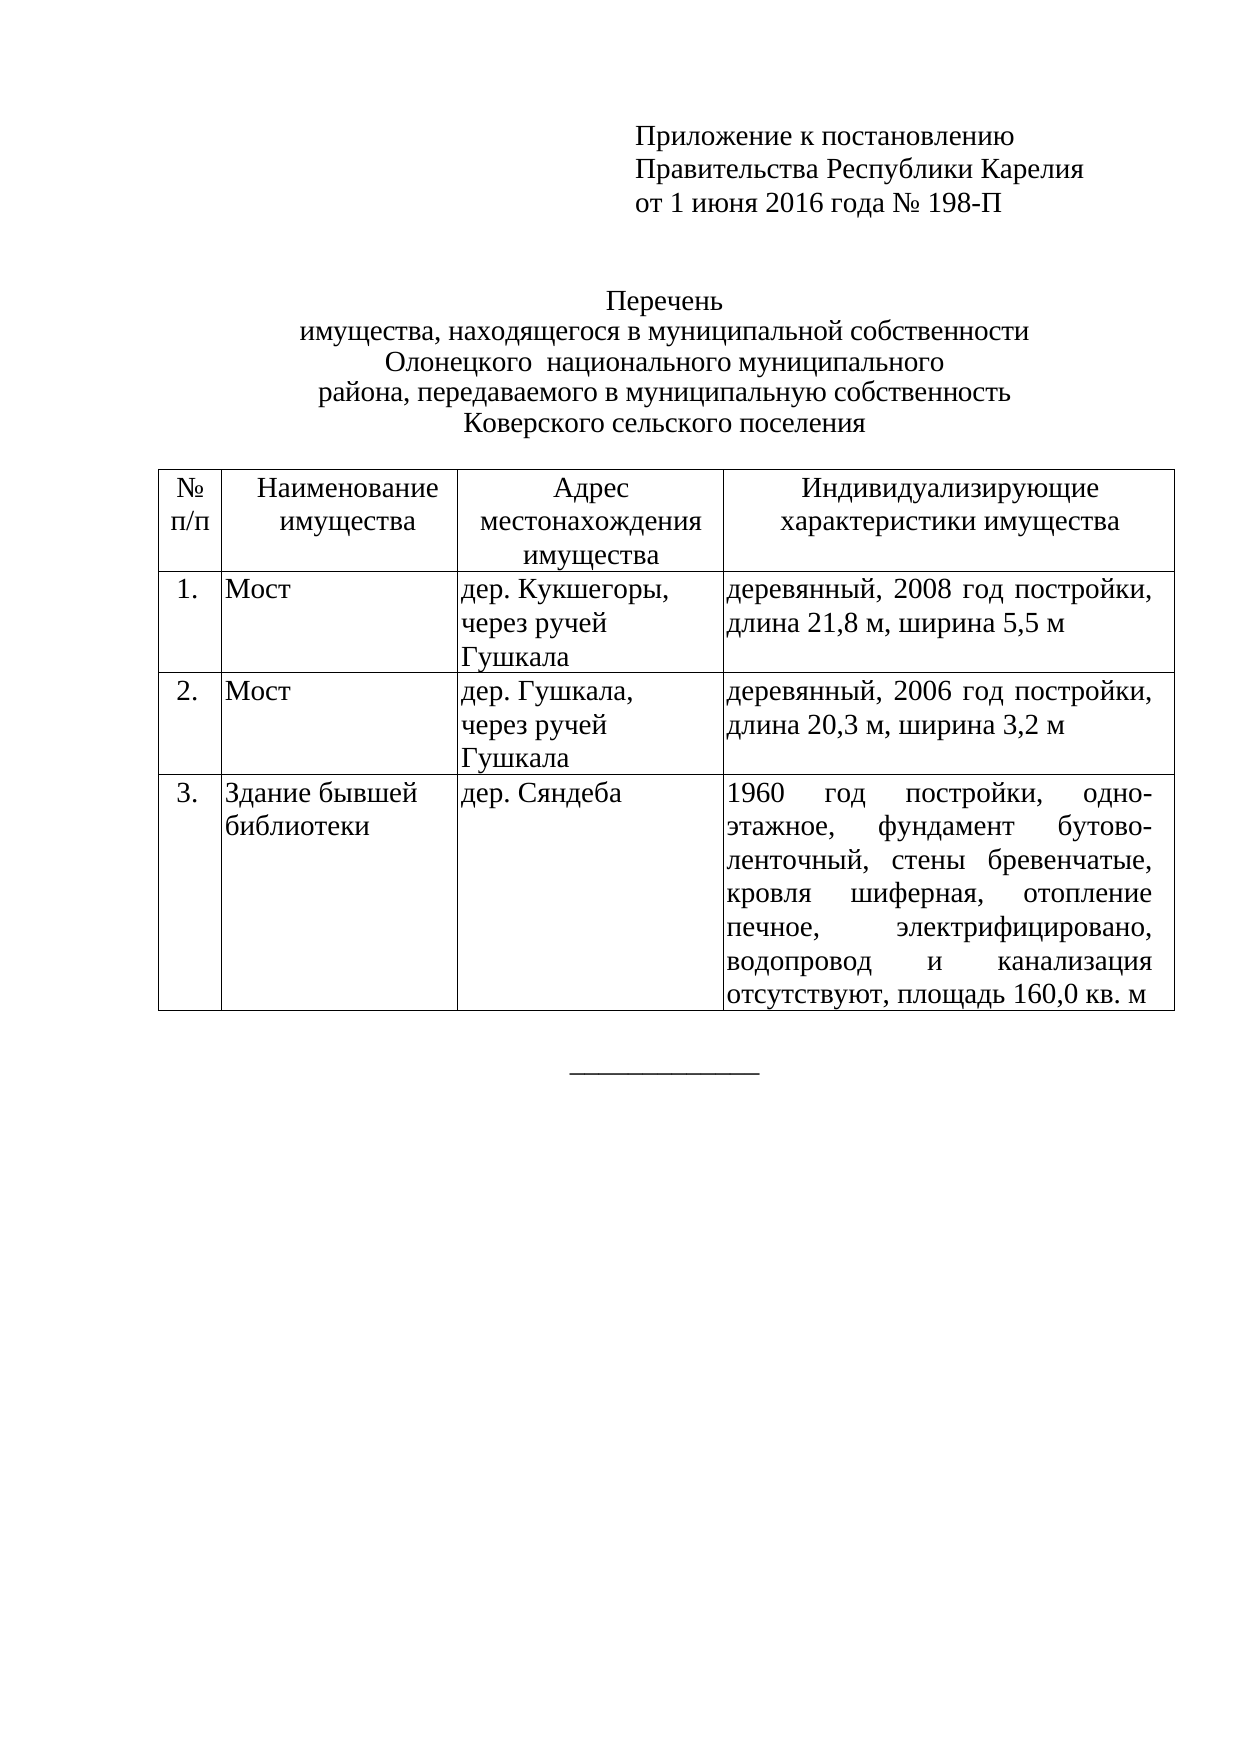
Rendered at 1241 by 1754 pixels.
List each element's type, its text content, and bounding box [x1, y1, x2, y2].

text Правительства Республики Карелия [177, 152, 1152, 185]
text от 1 июня 2016 года № 198-П [177, 185, 1152, 219]
table_cell Мост [222, 572, 457, 672]
table_cell дер. Сяндеба [458, 775, 723, 1010]
table_header № п/п [159, 470, 221, 571]
table_cell 1960 год постройки, одно-этажное, фундамент бутово-ленточный, стены бревенчатые, кровля шиферная, отопление печное, электрифицировано, водопровод и канализация отсутствуют, площадь 160,0 кв. м [724, 775, 1174, 1010]
text района, передаваемого в муниципальную собственность [177, 377, 1152, 408]
text _____________ [177, 1044, 1152, 1078]
text Коверского сельского поселения [177, 408, 1152, 438]
table_cell Мост [222, 673, 457, 774]
table_cell [159, 775, 221, 1010]
text Олонецкого национального муниципального [177, 347, 1152, 377]
table_cell деревянный, 2006 год постройки, длина 20,3 м, ширина 3,2 м [724, 673, 1174, 774]
text имущества, находящегося в муниципальной собственности [177, 316, 1152, 347]
text Перечень [177, 286, 1152, 316]
table_header Адрес местонахождения имущества [458, 470, 723, 571]
table_header Наименование имущества [222, 470, 457, 571]
table_cell дер. Гушкала, через ручей Гушкала [458, 673, 723, 774]
table_cell [159, 673, 221, 774]
table_cell дер. Кукшегоры, через ручей Гушкала [458, 572, 723, 672]
table_cell деревянный, 2008 год постройки, длина 21,8 м, ширина 5,5 м [724, 572, 1174, 672]
text Приложение к постановлению [177, 118, 1152, 152]
table_cell Здание бывшей библиотеки [222, 775, 457, 1010]
table_header Индивидуализирующие характеристики имущества [724, 470, 1174, 571]
table_cell [159, 572, 221, 672]
